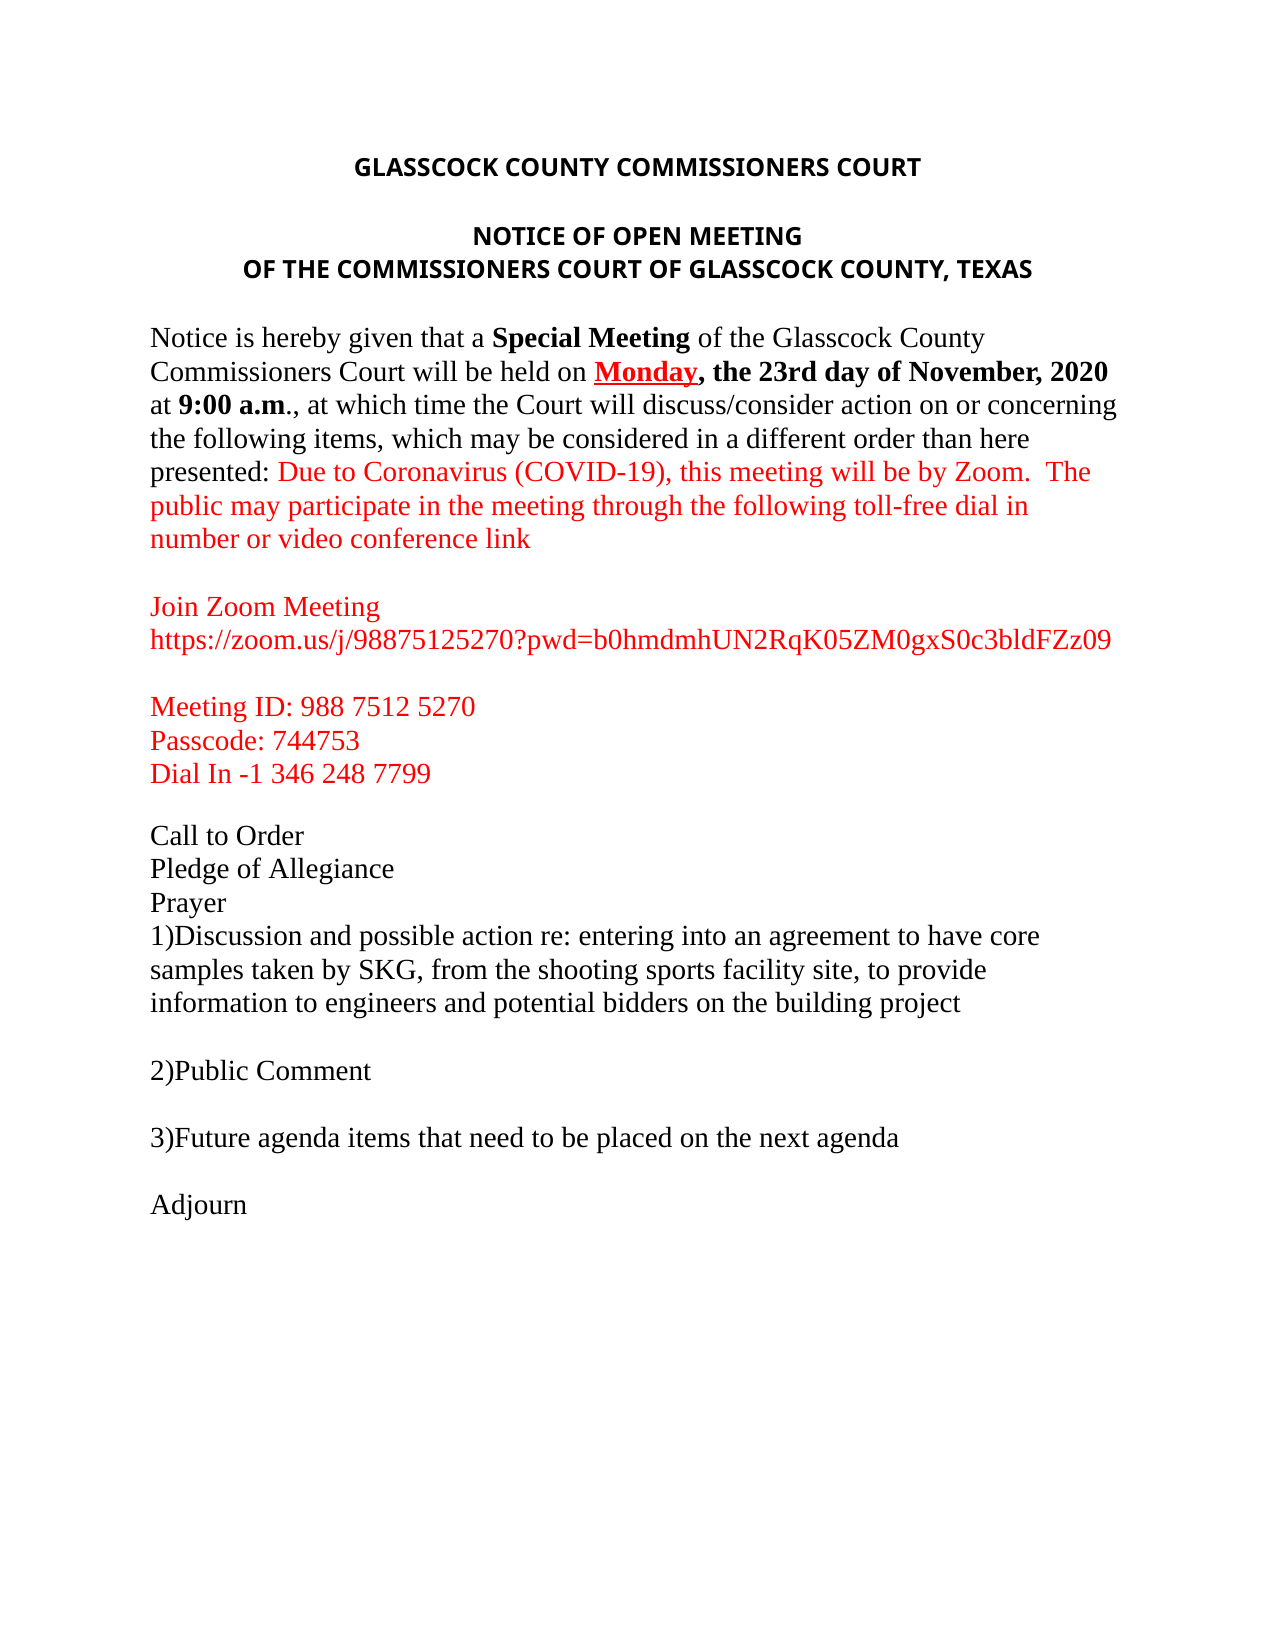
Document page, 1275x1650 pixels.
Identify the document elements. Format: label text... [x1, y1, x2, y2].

text 1)Discussion and possible action re: entering into an agreement to have core samples taken by SKG, from the shooting sports facility site, to provide information to engineers and potential bidders on the building project [150, 918, 1125, 1019]
text Join Zoom Meeting [150, 589, 1125, 622]
text Passcode: 744753 [150, 723, 1125, 756]
text GLASSCOCK COUNTY COMMISSIONERS COURT [150, 150, 1125, 184]
text Dial In -1 346 248 7799 [150, 756, 1125, 790]
text OF THE COMMISSIONERS COURT OF GLASSCOCK COUNTY, TEXAS [150, 252, 1125, 286]
text Meeting ID: 988 7512 5270 [150, 689, 1125, 723]
text 3)Future agenda items that need to be placed on the next agenda [150, 1120, 1125, 1153]
text Call to Order [150, 818, 1125, 851]
text 2)Public Comment [150, 1053, 1125, 1086]
text https://zoom.us/j/98875125270?pwd=b0hmdmhUN2RqK05ZM0gxS0c3bldFZz09 [150, 622, 1125, 656]
text Prayer [150, 885, 1125, 918]
text Notice is hereby given that a Special Meeting of the Glasscock County Commissioners Court will be held on Monday, the 23rd day of November, 2020 at 9:00 a.m., at which time the Court will discuss/consider action on or concerning the following items, which may be considered in a different order than here presented: Due to Coronavirus (COVID-19), this meeting will be by Zoom. The public may participate in the meeting through the following toll-free dial in number or video conference link [150, 320, 1125, 555]
text Pledge of Allegiance [150, 851, 1125, 885]
text NOTICE OF OPEN MEETING [150, 218, 1125, 252]
text Adjourn [150, 1187, 1125, 1220]
